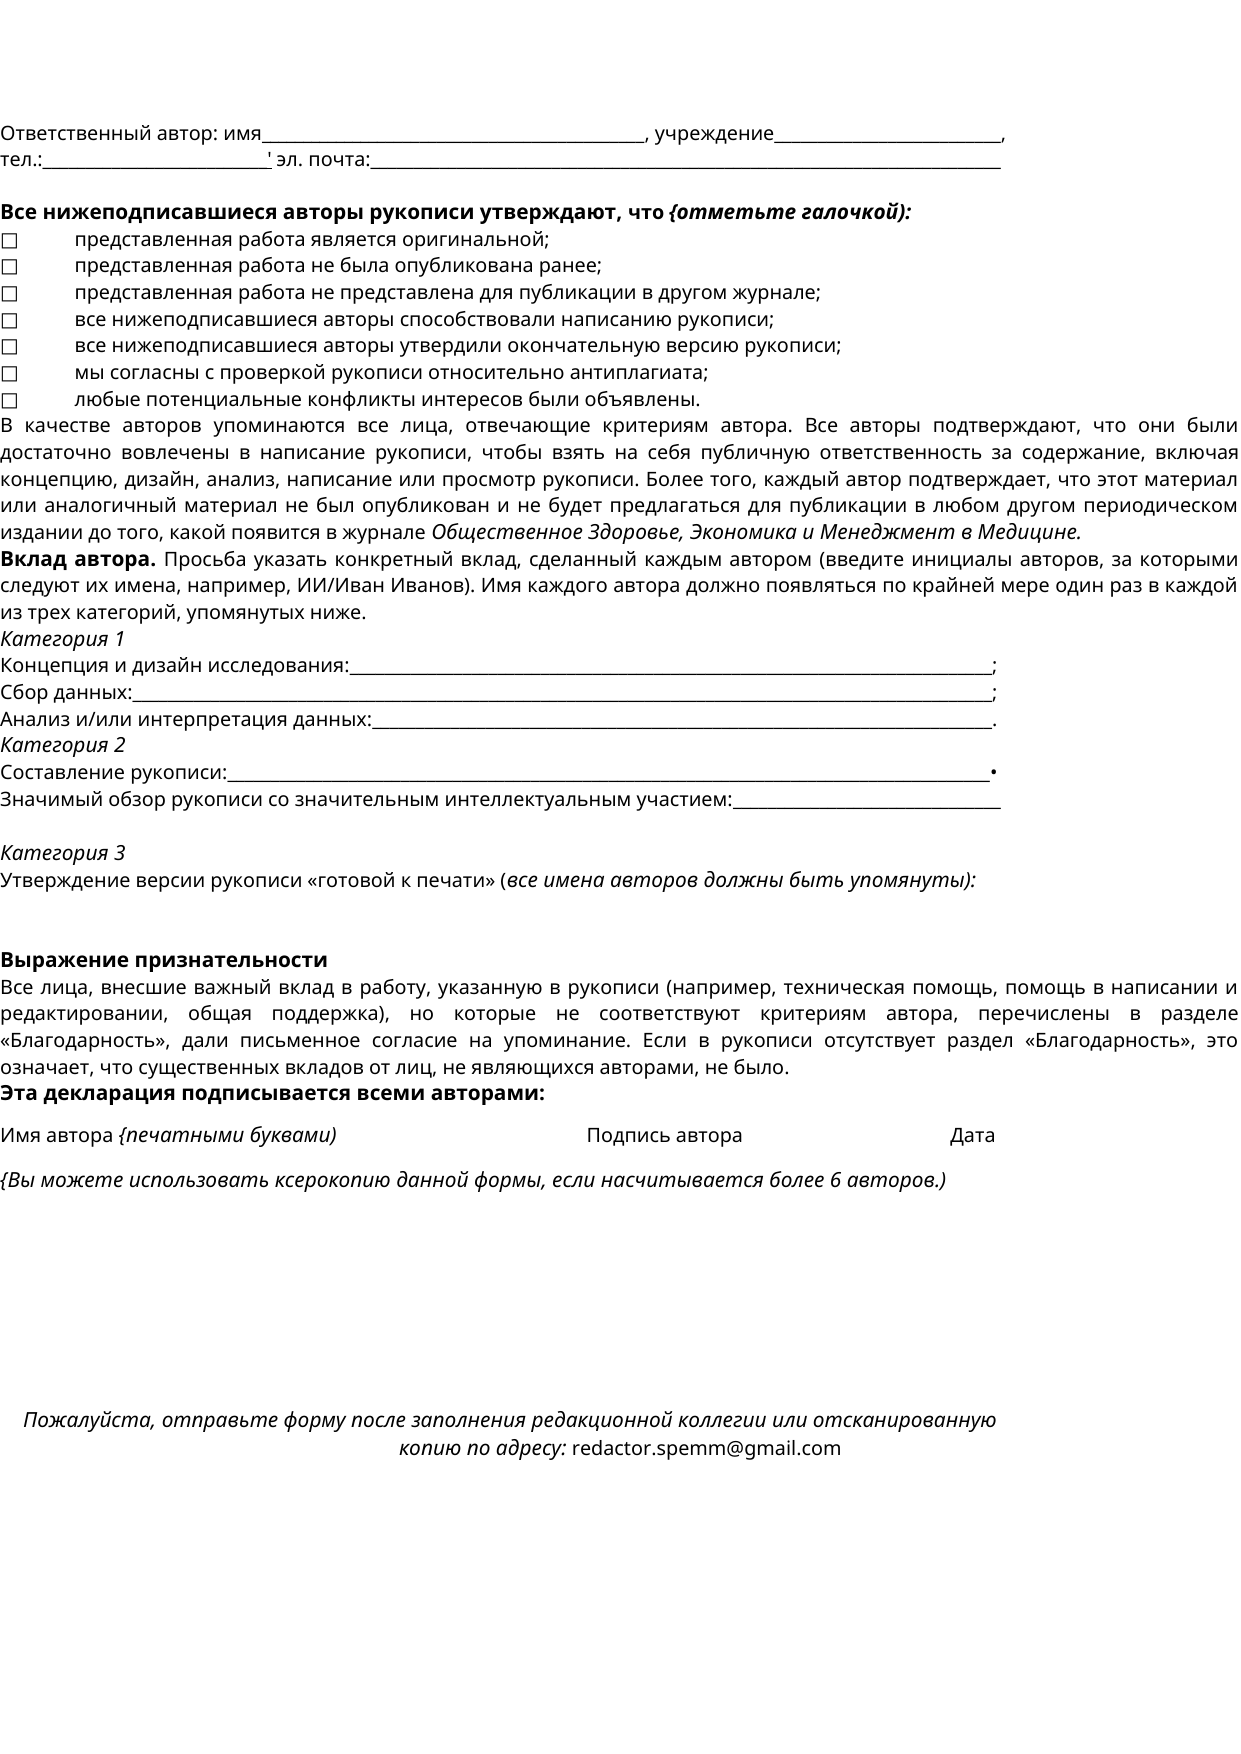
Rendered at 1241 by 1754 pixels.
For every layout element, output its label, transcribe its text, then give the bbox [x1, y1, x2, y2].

list все нижеподписавшиеся авторы утвердили окончательную версию рукописи; [0, 332, 1240, 358]
list любые потенциальные конфликты интересов были объявлены. [0, 385, 1240, 412]
text Эта декларация подписывается всеми авторами: [0, 1079, 1240, 1106]
text Утверждение версии рукописи «готовой к печати» (все имена авторов должны быть упомянуты): [0, 866, 1240, 893]
list представленная работа является оригинальной; [0, 225, 1240, 252]
list все нижеподписавшиеся авторы способствовали написанию рукописи; [0, 305, 1240, 332]
text Категория 2 [0, 732, 1240, 758]
list представленная работа не была опубликована ранее; [0, 252, 1240, 278]
text Категория 1 [0, 625, 1240, 652]
text Категория 3 [0, 838, 1240, 866]
text Выражение признательности [0, 946, 1240, 973]
text Пожалуйста, отправьте форму после заполнения редакционной коллегии или отсканированную [23, 1406, 1240, 1433]
text тел.: ' эл. почта: [0, 145, 1240, 171]
text Концепция и дизайн исследования: ; [0, 652, 1240, 678]
text Сбор данных: ; [0, 678, 1240, 705]
list мы согласны с проверкой рукописи относительно антиплагиата; [0, 358, 1240, 385]
text Все нижеподписавшиеся авторы рукописи утверждают, что {отметьте галочкой): [0, 198, 1240, 225]
text В качестве авторов упоминаются все лица, отвечающие критериям автора. Все авторы подтверждают, что они были достаточно вовлечены в написание рукописи, чтобы взять на себя публичную ответственность за содержание, включая концепцию, дизайн, анализ, написание или просмотр рукописи. Более того, каждый автор подтверждает, что этот материал или аналогичный материал не был опубликован и не будет предлагаться для публикации в любом другом периодическом издании до того, какой появится в журнале Общественное Здоровье, Экономика и Менеджмент в Медицине. [0, 412, 1240, 545]
text Анализ и/или интерпретация данных: . [0, 705, 1240, 732]
text {Вы можете использовать ксерокопию данной формы, если насчитывается более 6 авторов.) [0, 1151, 1240, 1196]
text Имя автора {печатными буквами) Подпись автора Дата [0, 1106, 1240, 1151]
text Все лица, внесшие важный вклад в работу, указанную в рукописи (например, техническая помощь, помощь в написании и редактировании, общая поддержка), но которые не соответствуют критериям автора, перечислены в разделе «Благодарность», дали письменное согласие на упоминание. Если в рукописи отсутствует раздел «Благодарность», это означает, что существенных вкладов от лиц, не являющихся авторами, не было. [0, 973, 1240, 1079]
list представленная работа не представлена для публикации в другом журнале; [0, 278, 1240, 305]
text Составление рукописи: • [0, 758, 1240, 785]
text Значимый обзор рукописи со значительным интеллектуальным участием: [0, 785, 1240, 812]
text Вклад автора. Просьба указать конкретный вклад, сделанный каждым автором (введите инициалы авторов, за которыми следуют их имена, например, ИИ/Иван Иванов). Имя каждого автора должно появляться по крайней мере один раз в каждой из трех категорий, упомянутых ниже. [0, 545, 1240, 625]
text копию по адресу: redactor.spemm@gmail.com [0, 1433, 1240, 1461]
text Ответственный автор: имя , учреждение , [0, 119, 1240, 145]
